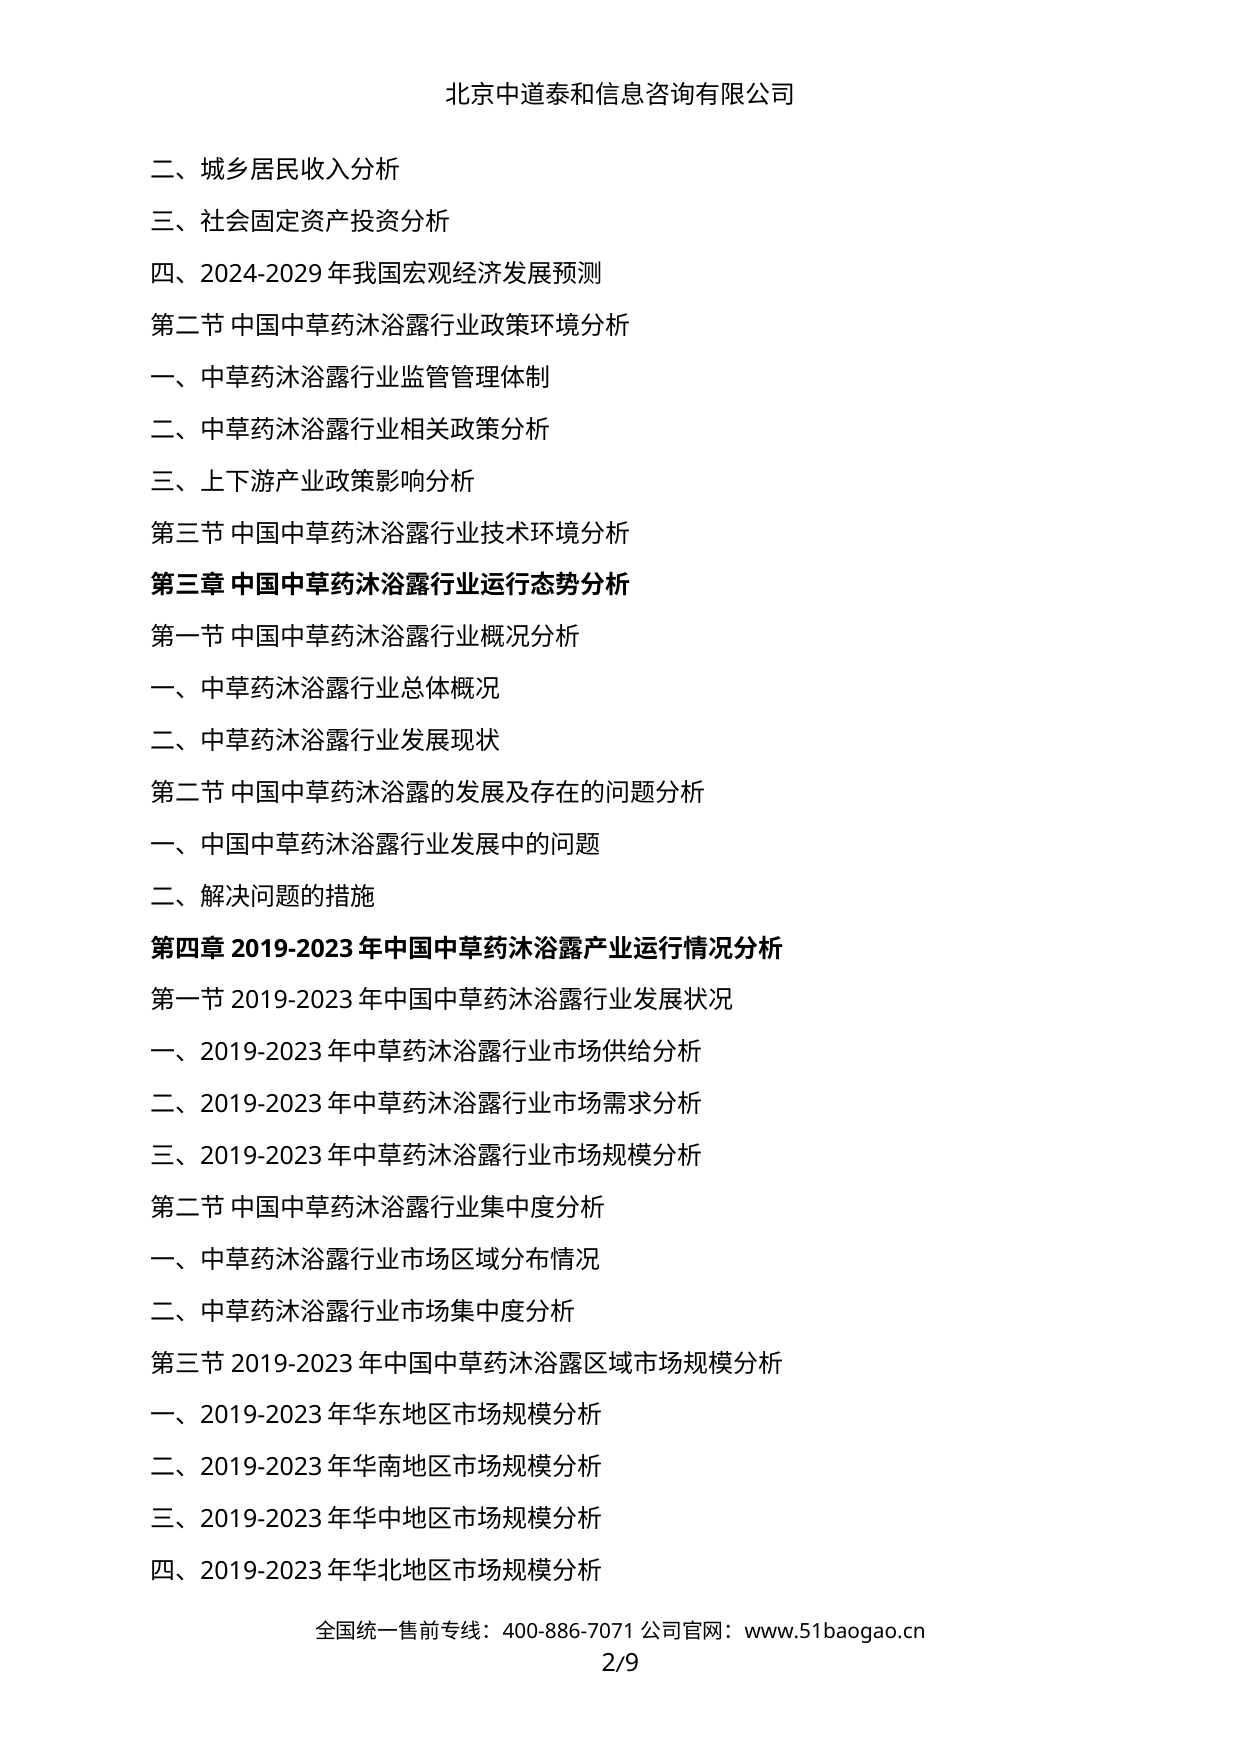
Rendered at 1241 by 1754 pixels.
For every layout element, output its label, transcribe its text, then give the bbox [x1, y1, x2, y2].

text 三、2019-2023年中草药沐浴露行业市场规模分析 [150, 1136, 1090, 1172]
text 一、中草药沐浴露行业市场区域分布情况 [150, 1239, 1090, 1276]
text 一、中草药沐浴露行业监管管理体制 [150, 357, 1090, 394]
text 三、2019-2023年华中地区市场规模分析 [150, 1499, 1090, 1535]
text 二、2019-2023年华南地区市场规模分析 [150, 1447, 1090, 1483]
text 第三节 2019-2023年中国中草药沐浴露区域市场规模分析 [150, 1343, 1090, 1379]
text 三、社会固定资产投资分析 [150, 202, 1090, 238]
text 四、2024-2029年我国宏观经济发展预测 [150, 254, 1090, 290]
text 第四章 2019-2023年中国中草药沐浴露产业运行情况分析 [150, 928, 1090, 964]
text 第三节 中国中草药沐浴露行业技术环境分析 [150, 513, 1090, 549]
text 二、解决问题的措施 [150, 876, 1090, 912]
text 四、2019-2023年华北地区市场规模分析 [150, 1551, 1090, 1587]
text 三、上下游产业政策影响分析 [150, 461, 1090, 497]
text 第三章 中国中草药沐浴露行业运行态势分析 [150, 565, 1090, 601]
text 一、中国中草药沐浴露行业发展中的问题 [150, 824, 1090, 861]
text 二、2019-2023年中草药沐浴露行业市场需求分析 [150, 1084, 1090, 1120]
text 第一节 2019-2023年中国中草药沐浴露行业发展状况 [150, 980, 1090, 1016]
text 第一节 中国中草药沐浴露行业概况分析 [150, 617, 1090, 653]
text 一、2019-2023年中草药沐浴露行业市场供给分析 [150, 1032, 1090, 1068]
text 二、中草药沐浴露行业相关政策分析 [150, 409, 1090, 446]
text 二、城乡居民收入分析 [150, 150, 1090, 186]
text 第二节 中国中草药沐浴露行业政策环境分析 [150, 306, 1090, 342]
text 第二节 中国中草药沐浴露的发展及存在的问题分析 [150, 772, 1090, 809]
text 第二节 中国中草药沐浴露行业集中度分析 [150, 1187, 1090, 1224]
text 一、中草药沐浴露行业总体概况 [150, 669, 1090, 705]
text 二、中草药沐浴露行业市场集中度分析 [150, 1291, 1090, 1327]
text 二、中草药沐浴露行业发展现状 [150, 721, 1090, 757]
text 一、2019-2023年华东地区市场规模分析 [150, 1395, 1090, 1431]
